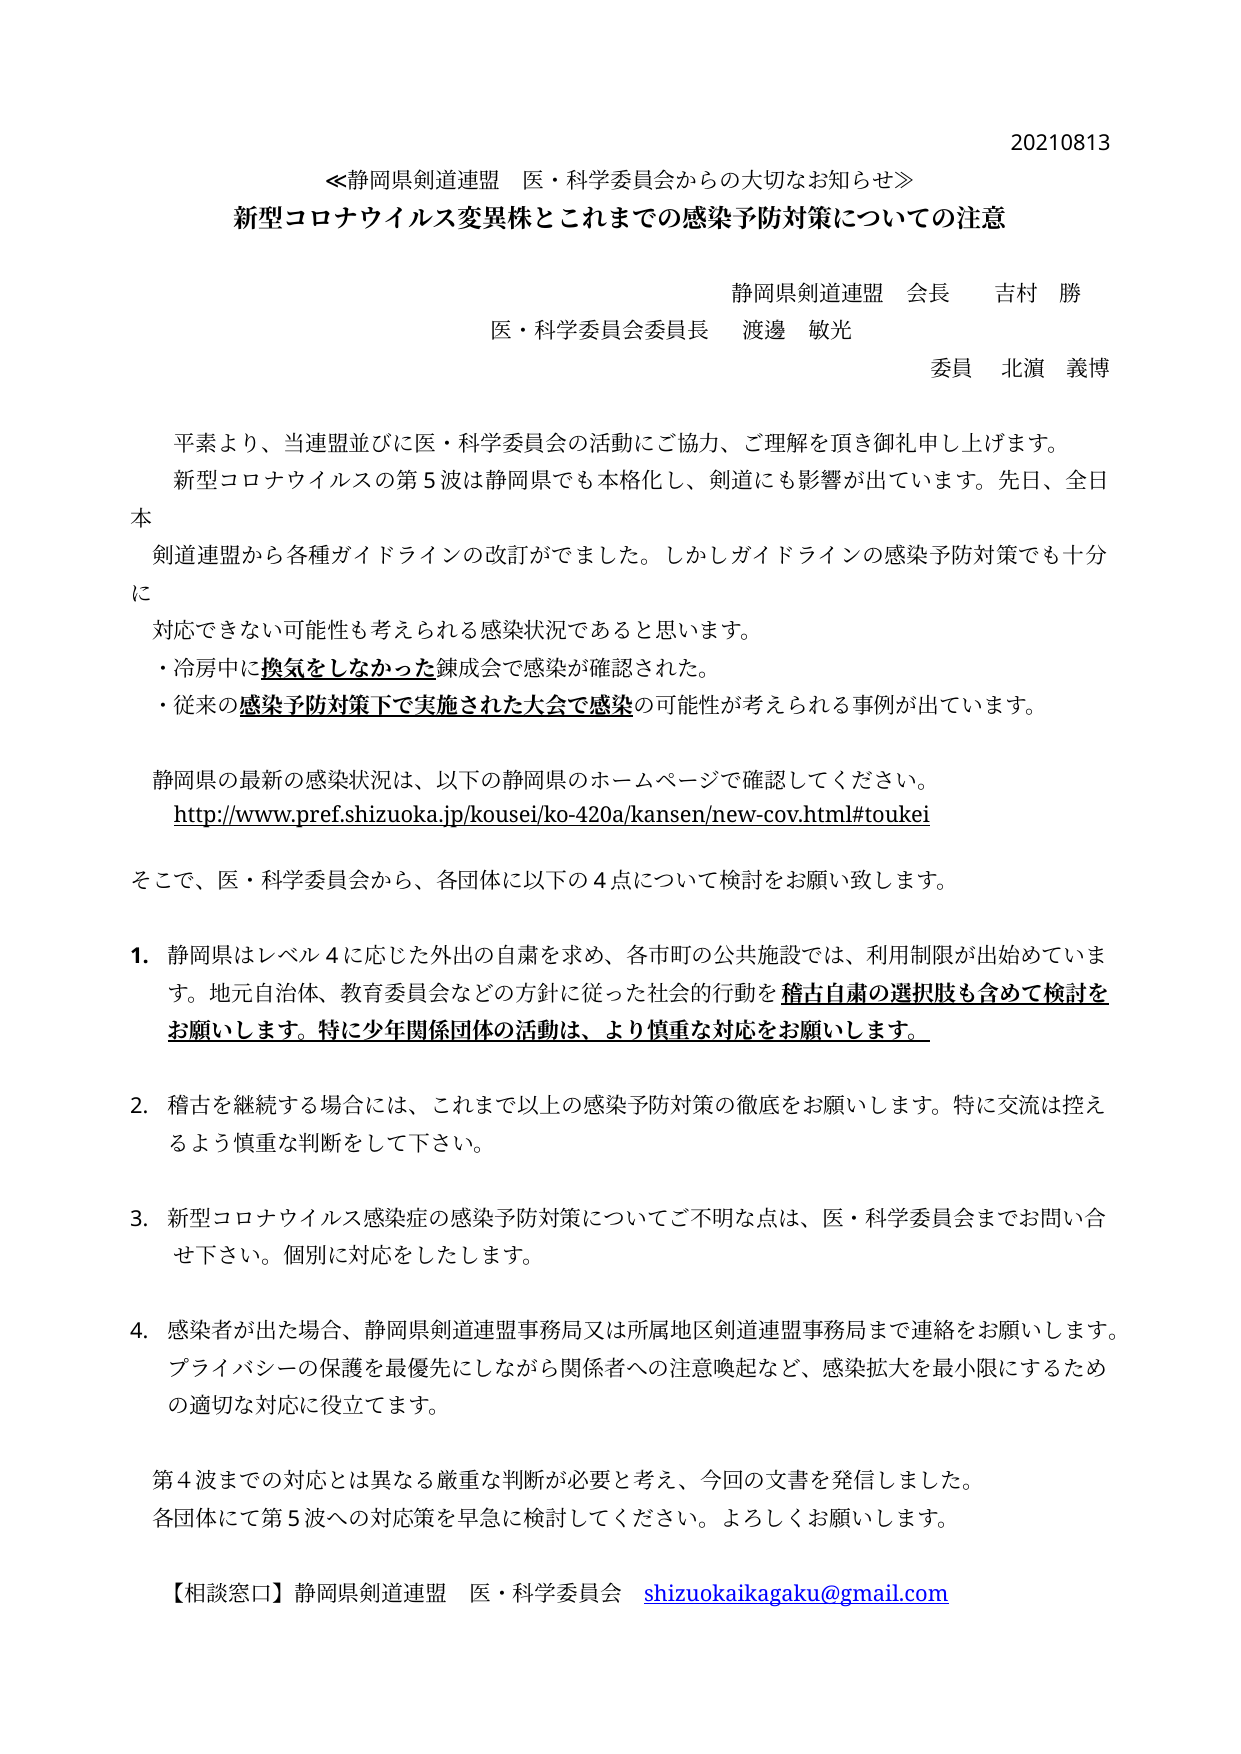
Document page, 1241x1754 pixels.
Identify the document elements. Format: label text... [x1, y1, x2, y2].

list プライバシーの保護を最優先にしながら関係者への注意喚起など、感染拡大を最小限にするため [167, 1348, 1110, 1385]
text 平素より、当連盟並びに医・科学委員会の活動にご協力、ご理解を頂き御礼申し上げます。 [130, 423, 1110, 460]
text そこで、医・科学委員会から、各団体に以下の4点について検討をお願い致します。 [130, 860, 1110, 898]
text 新型コロナウイルスの第5波は静岡県でも本格化し、剣道にも影響が出ています。先日、全日本 [130, 460, 1110, 535]
text 20210813 [130, 123, 1110, 160]
list 静岡県はレベル4に応じた外出の自粛を求め、各市町の公共施設では、利用制限が出始めています。地元自治体、教育委員会などの方針に従った社会的行動を稽古自粛の選択肢も含めて検討をお願いします。特に少年関係団体の活動は、より慎重な対応をお願いします。 [130, 935, 1110, 1048]
text 医・科学委員会委員長 渡邊 敏光 [130, 310, 1110, 348]
text 【相談窓口】静岡県剣道連盟 医・科学委員会 shizuokaikagaku@gmail.com [130, 1573, 1110, 1610]
list 感染者が出た場合、静岡県剣道連盟事務局又は所属地区剣道連盟事務局まで連絡をお願いします。 [130, 1310, 1110, 1348]
text 静岡県剣道連盟 会長 吉村 勝 [130, 273, 1110, 310]
list の適切な対応に役立てます。 [167, 1385, 1110, 1423]
text ≪静岡県剣道連盟 医・科学委員会からの大切なお知らせ≫ [130, 160, 1110, 198]
list 新型コロナウイルス感染症の感染予防対策についてご不明な点は、医・科学委員会までお問い合 [130, 1198, 1110, 1235]
text 第４波までの対応とは異なる厳重な判断が必要と考え、今回の文書を発信しました。 [130, 1460, 1110, 1498]
text 委員 北濵 義博 [130, 348, 1110, 385]
text 剣道連盟から各種ガイドラインの改訂がでました。しかしガイドラインの感染予防対策でも十分に [130, 535, 1110, 610]
text http://www.pref.shizuoka.jp/kousei/ko-420a/kansen/new-cov.html#toukei [130, 798, 1110, 829]
text 静岡県の最新の感染状況は、以下の静岡県のホームページで確認してください。 [130, 760, 1110, 798]
text 対応できない可能性も考えられる感染状況であると思います。 [130, 610, 1110, 648]
text せ下さい。個別に対応をしたします。 [130, 1235, 1110, 1273]
text 新型コロナウイルス変異株とこれまでの感染予防対策についての注意 [130, 198, 1110, 235]
list 稽古を継続する場合には、これまで以上の感染予防対策の徹底をお願いします。特に交流は控えるよう慎重な判断をして下さい。 [130, 1085, 1110, 1160]
text 各団体にて第5波への対応策を早急に検討してください。よろしくお願いします。 [130, 1498, 1110, 1535]
text ・従来の感染予防対策下で実施された大会で感染の可能性が考えられる事例が出ています。 [130, 685, 1110, 723]
text ・冷房中に換気をしなかった錬成会で感染が確認された。 [130, 648, 1110, 685]
